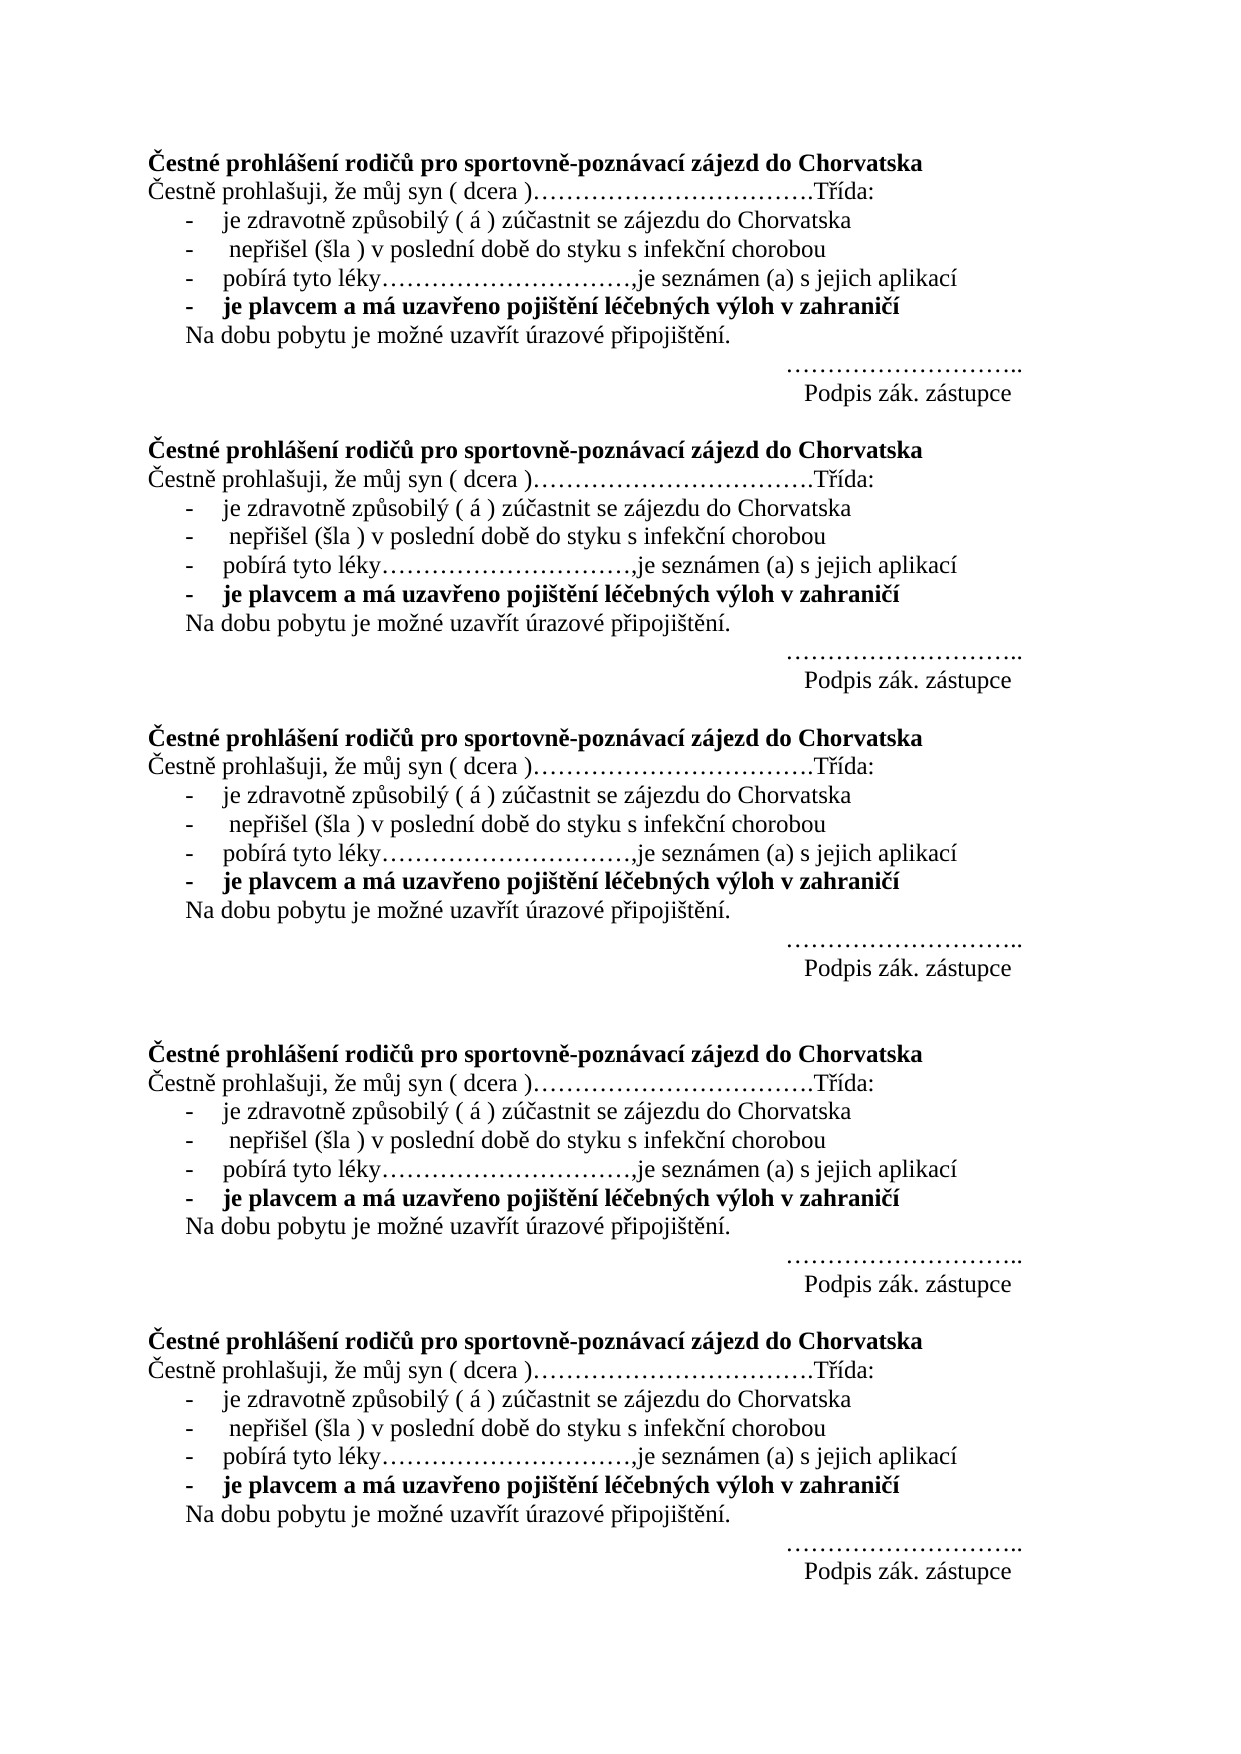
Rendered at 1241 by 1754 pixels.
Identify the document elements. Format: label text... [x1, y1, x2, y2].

list nepřišel (šla ) v poslední době do styku s infekční chorobou [185, 1125, 1093, 1154]
list pobírá tyto léky…………………………,je seznámen (a) s jejich aplikací [185, 1441, 1093, 1470]
subtitle Čestné prohlášení rodičů pro sportovně-poznávací zájezd do Chorvatska [148, 1039, 1093, 1068]
list pobírá tyto léky…………………………,je seznámen (a) s jejich aplikací [185, 550, 1093, 579]
list je plavcem a má uzavřeno pojištění léčebných výloh v zahraničí [185, 1183, 1093, 1211]
text ……………………….. [148, 1528, 1093, 1556]
list nepřišel (šla ) v poslední době do styku s infekční chorobou [185, 521, 1093, 550]
text ……………………….. [148, 1240, 1093, 1269]
list je zdravotně způsobilý ( á ) zúčastnit se zájezdu do Chorvatska [185, 493, 1093, 521]
text ……………………….. [148, 636, 1093, 665]
subtitle Čestné prohlášení rodičů pro sportovně-poznávací zájezd do Chorvatska [148, 435, 1093, 464]
list pobírá tyto léky…………………………,je seznámen (a) s jejich aplikací [185, 1154, 1093, 1183]
subtitle Čestné prohlášení rodičů pro sportovně-poznávací zájezd do Chorvatska [148, 1326, 1093, 1355]
text Čestně prohlašuji, že můj syn ( dcera )…………………………….Třída: [148, 176, 1093, 205]
text Čestně prohlašuji, že můj syn ( dcera )…………………………….Třída: [148, 751, 1093, 780]
text Podpis zák. zástupce [148, 1556, 1093, 1585]
list je zdravotně způsobilý ( á ) zúčastnit se zájezdu do Chorvatska [185, 1384, 1093, 1413]
list je zdravotně způsobilý ( á ) zúčastnit se zájezdu do Chorvatska [185, 780, 1093, 809]
subtitle Čestné prohlášení rodičů pro sportovně-poznávací zájezd do Chorvatska [148, 723, 1093, 751]
text ……………………….. [148, 349, 1093, 378]
text Na dobu pobytu je možné uzavřít úrazové připojištění. [185, 895, 1093, 924]
list je plavcem a má uzavřeno pojištění léčebných výloh v zahraničí [185, 866, 1093, 895]
list nepřišel (šla ) v poslední době do styku s infekční chorobou [185, 1413, 1093, 1441]
text Podpis zák. zástupce [148, 1269, 1093, 1298]
list pobírá tyto léky…………………………,je seznámen (a) s jejich aplikací [185, 838, 1093, 866]
list nepřišel (šla ) v poslední době do styku s infekční chorobou [185, 809, 1093, 838]
list je plavcem a má uzavřeno pojištění léčebných výloh v zahraničí [185, 579, 1093, 608]
list je zdravotně způsobilý ( á ) zúčastnit se zájezdu do Chorvatska [185, 1096, 1093, 1125]
text Podpis zák. zástupce [148, 378, 1093, 406]
text Čestně prohlašuji, že můj syn ( dcera )…………………………….Třída: [148, 464, 1093, 493]
list je plavcem a má uzavřeno pojištění léčebných výloh v zahraničí [185, 291, 1093, 320]
text Čestně prohlašuji, že můj syn ( dcera )…………………………….Třída: [148, 1355, 1093, 1384]
list je zdravotně způsobilý ( á ) zúčastnit se zájezdu do Chorvatska [185, 205, 1093, 234]
list pobírá tyto léky…………………………,je seznámen (a) s jejich aplikací [185, 263, 1093, 291]
list je plavcem a má uzavřeno pojištění léčebných výloh v zahraničí [185, 1470, 1093, 1499]
text Na dobu pobytu je možné uzavřít úrazové připojištění. [185, 320, 1093, 349]
list nepřišel (šla ) v poslední době do styku s infekční chorobou [185, 234, 1093, 263]
text Podpis zák. zástupce [148, 953, 1093, 981]
text Čestně prohlašuji, že můj syn ( dcera )…………………………….Třída: [148, 1068, 1093, 1096]
text Podpis zák. zástupce [148, 665, 1093, 694]
subtitle Čestné prohlášení rodičů pro sportovně-poznávací zájezd do Chorvatska [148, 148, 1093, 176]
text ……………………….. [148, 924, 1093, 953]
text Na dobu pobytu je možné uzavřít úrazové připojištění. [185, 608, 1093, 636]
text Na dobu pobytu je možné uzavřít úrazové připojištění. [185, 1211, 1093, 1240]
text Na dobu pobytu je možné uzavřít úrazové připojištění. [185, 1499, 1093, 1528]
